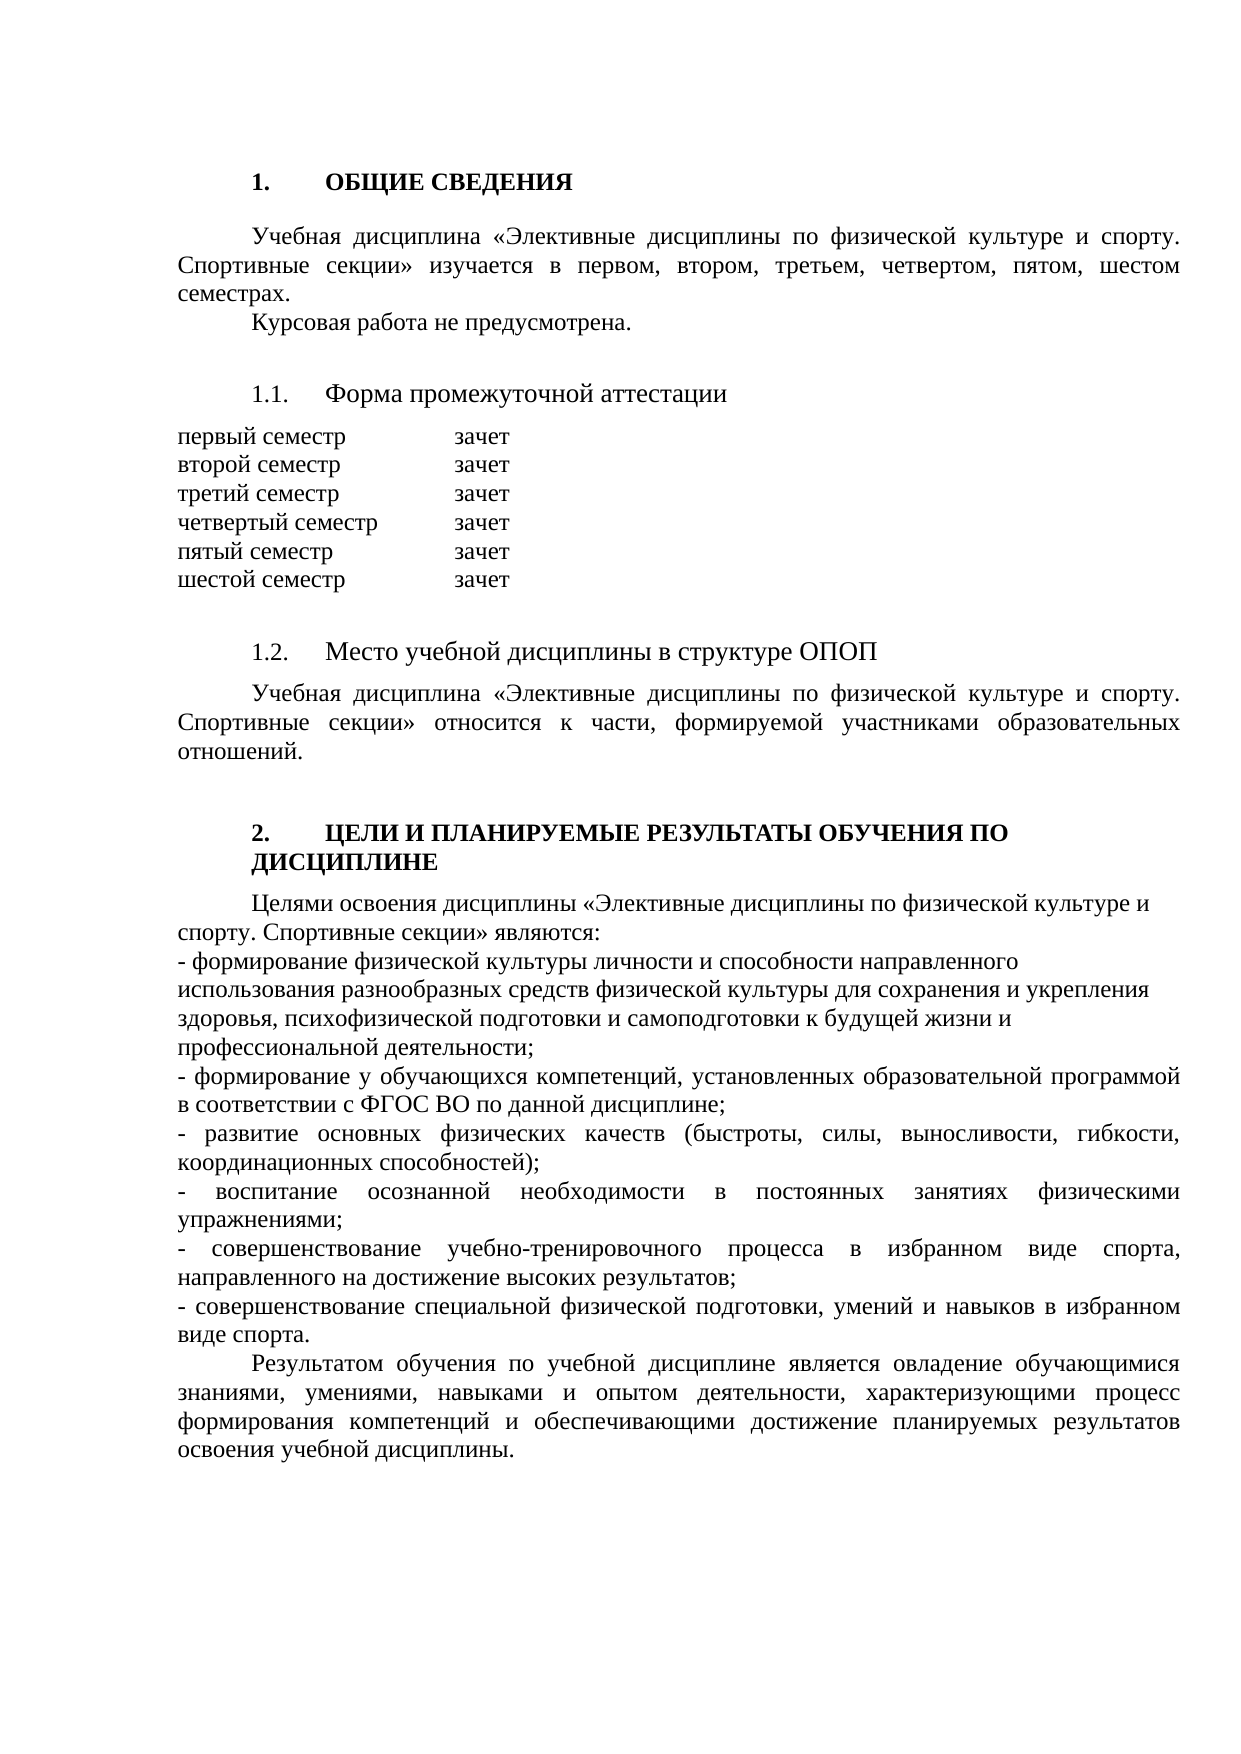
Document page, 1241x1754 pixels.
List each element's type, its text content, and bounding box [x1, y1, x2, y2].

list Учебная дисциплина «Элективные дисциплины по физической культуре и спорту. Спортивные секции» изучается в первом, втором, третьем, четвертом, пятом, шестом семестрах. [177, 221, 1181, 307]
table_cell четвертый семестр [166, 507, 443, 536]
table_cell зачет [443, 478, 561, 507]
text использования разнообразных средств физической культуры для сохранения и укрепления [177, 974, 1181, 1003]
text Целями освоения дисциплины «Элективные дисциплины по физической культуре и спорту. Спортивные секции» являются: [177, 888, 1181, 946]
table_cell пятый семестр [166, 536, 443, 564]
list Курсовая работа не предусмотрена. [177, 307, 1181, 336]
text - формирование у обучающихся компетенций, установленных образовательной программой в соответствии с ФГОС ВО по данной дисциплине; [177, 1061, 1181, 1118]
text - формирование физической культуры личности и способности направленного [177, 946, 1181, 974]
subtitle ОБЩИЕ СВЕДЕНИЯ [251, 167, 1181, 196]
table_cell зачет [443, 565, 561, 593]
table_header зачет [443, 421, 561, 449]
text Учебная дисциплина «Элективные дисциплины по физической культуре и спорту. Спортивные секции» относится к части, формируемой участниками образовательных отношений. [177, 678, 1181, 764]
table_cell третий семестр [166, 478, 443, 507]
text - совершенствование специальной физической подготовки, умений и навыков в избранном виде спорта. [177, 1291, 1181, 1348]
subtitle ЦЕЛИ И ПЛАНИРУЕМЫЕ РЕЗУЛЬТАТЫ ОБУЧЕНИЯ ПО ДИСЦИПЛИНЕ [251, 818, 1181, 876]
table_cell зачет [443, 507, 561, 536]
table_header первый семестр [166, 421, 443, 449]
list Результатом обучения по учебной дисциплине является овладение обучающимися знаниями, умениями, навыками и опытом деятельности, характеризующими процесс формирования компетенций и обеспечивающими достижение планируемых результатов освоения учебной дисциплины. [177, 1348, 1181, 1463]
text - воспитание осознанной необходимости в постоянных занятиях физическими упражнениями; [177, 1176, 1181, 1233]
text - совершенствование учебно-тренировочного процесса в избранном виде спорта, направленного на достижение высоких результатов; [177, 1233, 1181, 1291]
table_cell зачет [443, 536, 561, 564]
subtitle Место учебной дисциплины в структуре ОПОП [251, 634, 1181, 666]
table_cell зачет [443, 450, 561, 478]
table_cell второй семестр [166, 450, 443, 478]
text - развитие основных физических качеств (быстроты, силы, выносливости, гибкости, координационных способностей); [177, 1118, 1181, 1176]
subtitle Форма промежуточной аттестации [251, 377, 1181, 408]
text здоровья, психофизической подготовки и самоподготовки к будущей жизни и профессиональной деятельности; [177, 1003, 1181, 1061]
table_cell шестой семестр [166, 565, 443, 593]
